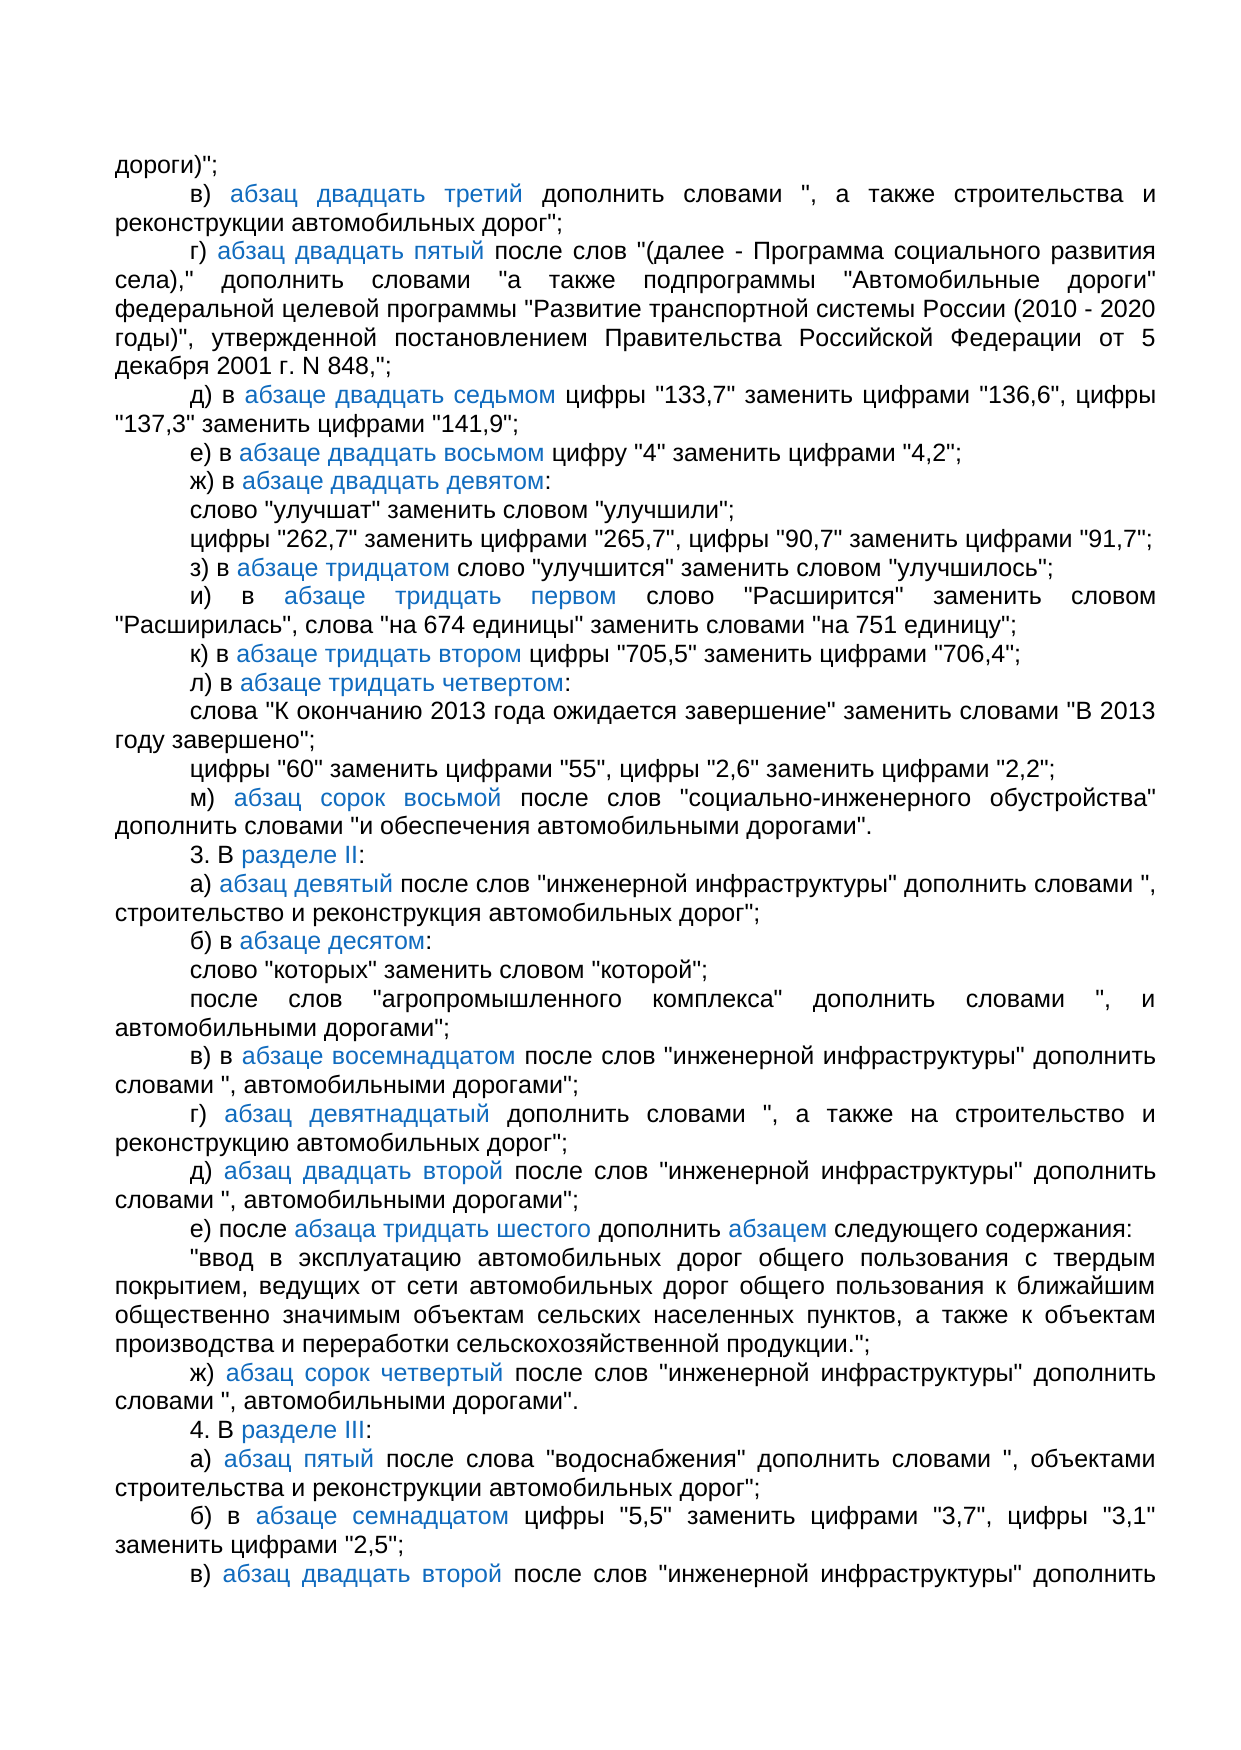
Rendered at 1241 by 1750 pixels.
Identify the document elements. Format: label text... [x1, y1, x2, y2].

text и) в абзаце тридцать первом слово "Расширится" заменить словом "Расширилась", слова "на 674 единицы" заменить словами "на 751 единицу"; [114, 581, 1157, 639]
text а) абзац девятый после слов "инженерной инфраструктуры" дополнить словами ", строительство и реконструкция автомобильных дорог"; [114, 869, 1157, 926]
text б) в абзаце десятом: [114, 926, 1157, 955]
text м) абзац сорок восьмой после слов "социально-инженерного обустройства" дополнить словами "и обеспечения автомобильными дорогами". [114, 782, 1157, 840]
text "ввод в эксплуатацию автомобильных дорог общего пользования с твердым покрытием, ведущих от сети автомобильных дорог общего пользования к ближайшим общественно значимым объектам сельских населенных пунктов, а также к объектам производства и переработки сельскохозяйственной продукции."; [114, 1242, 1157, 1357]
text 4. В разделе III: [114, 1415, 1157, 1444]
text ж) в абзаце двадцать девятом: [114, 466, 1157, 495]
text после слов "агропромышленного комплекса" дополнить словами ", и автомобильными дорогами"; [114, 984, 1157, 1041]
text б) в абзаце семнадцатом цифры "5,5" заменить цифрами "3,7", цифры "3,1" заменить цифрами "2,5"; [114, 1501, 1157, 1559]
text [114, 1559, 1157, 1587]
text е) после абзаца тридцать шестого дополнить абзацем следующего содержания: [114, 1214, 1157, 1242]
text л) в абзаце тридцать четвертом: [114, 667, 1157, 696]
text цифры "60" заменить цифрами "55", цифры "2,6" заменить цифрами "2,2"; [114, 754, 1157, 782]
text г) абзац двадцать пятый после слов "(далее - Программа социального развития села)," дополнить словами "а также подпрограммы "Автомобильные дороги" федеральной целевой программы "Развитие транспортной системы России (2010 - 2020 годы)", утвержденной постановлением Правительства Российской Федерации от 5 декабря 2001 г. N 848,"; [114, 236, 1157, 380]
text ж) абзац сорок четвертый после слов "инженерной инфраструктуры" дополнить словами ", автомобильными дорогами". [114, 1357, 1157, 1415]
text в) в абзаце восемнадцатом после слов "инженерной инфраструктуры" дополнить словами ", автомобильными дорогами"; [114, 1041, 1157, 1099]
text е) в абзаце двадцать восьмом цифру "4" заменить цифрами "4,2"; [114, 437, 1157, 466]
text слово "которых" заменить словом "которой"; [114, 955, 1157, 984]
text к) в абзаце тридцать втором цифры "705,5" заменить цифрами "706,4"; [114, 639, 1157, 667]
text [114, 150, 1157, 179]
text д) в абзаце двадцать седьмом цифры "133,7" заменить цифрами "136,6", цифры "137,3" заменить цифрами "141,9"; [114, 380, 1157, 437]
text 3. В разделе II: [114, 840, 1157, 869]
text слово "улучшат" заменить словом "улучшили"; [114, 495, 1157, 524]
text цифры "262,7" заменить цифрами "265,7", цифры "90,7" заменить цифрами "91,7"; [114, 524, 1157, 552]
text а) абзац пятый после слова "водоснабжения" дополнить словами ", объектами строительства и реконструкции автомобильных дорог"; [114, 1444, 1157, 1501]
text в) абзац двадцать третий дополнить словами ", а также строительства и реконструкции автомобильных дорог"; [114, 179, 1157, 236]
text д) абзац двадцать второй после слов "инженерной инфраструктуры" дополнить словами ", автомобильными дорогами"; [114, 1156, 1157, 1214]
text слова "К окончанию 2013 года ожидается завершение" заменить словами "В 2013 году завершено"; [114, 696, 1157, 754]
text з) в абзаце тридцатом слово "улучшится" заменить словом "улучшилось"; [114, 552, 1157, 581]
text г) абзац девятнадцатый дополнить словами ", а также на строительство и реконструкцию автомобильных дорог"; [114, 1099, 1157, 1156]
